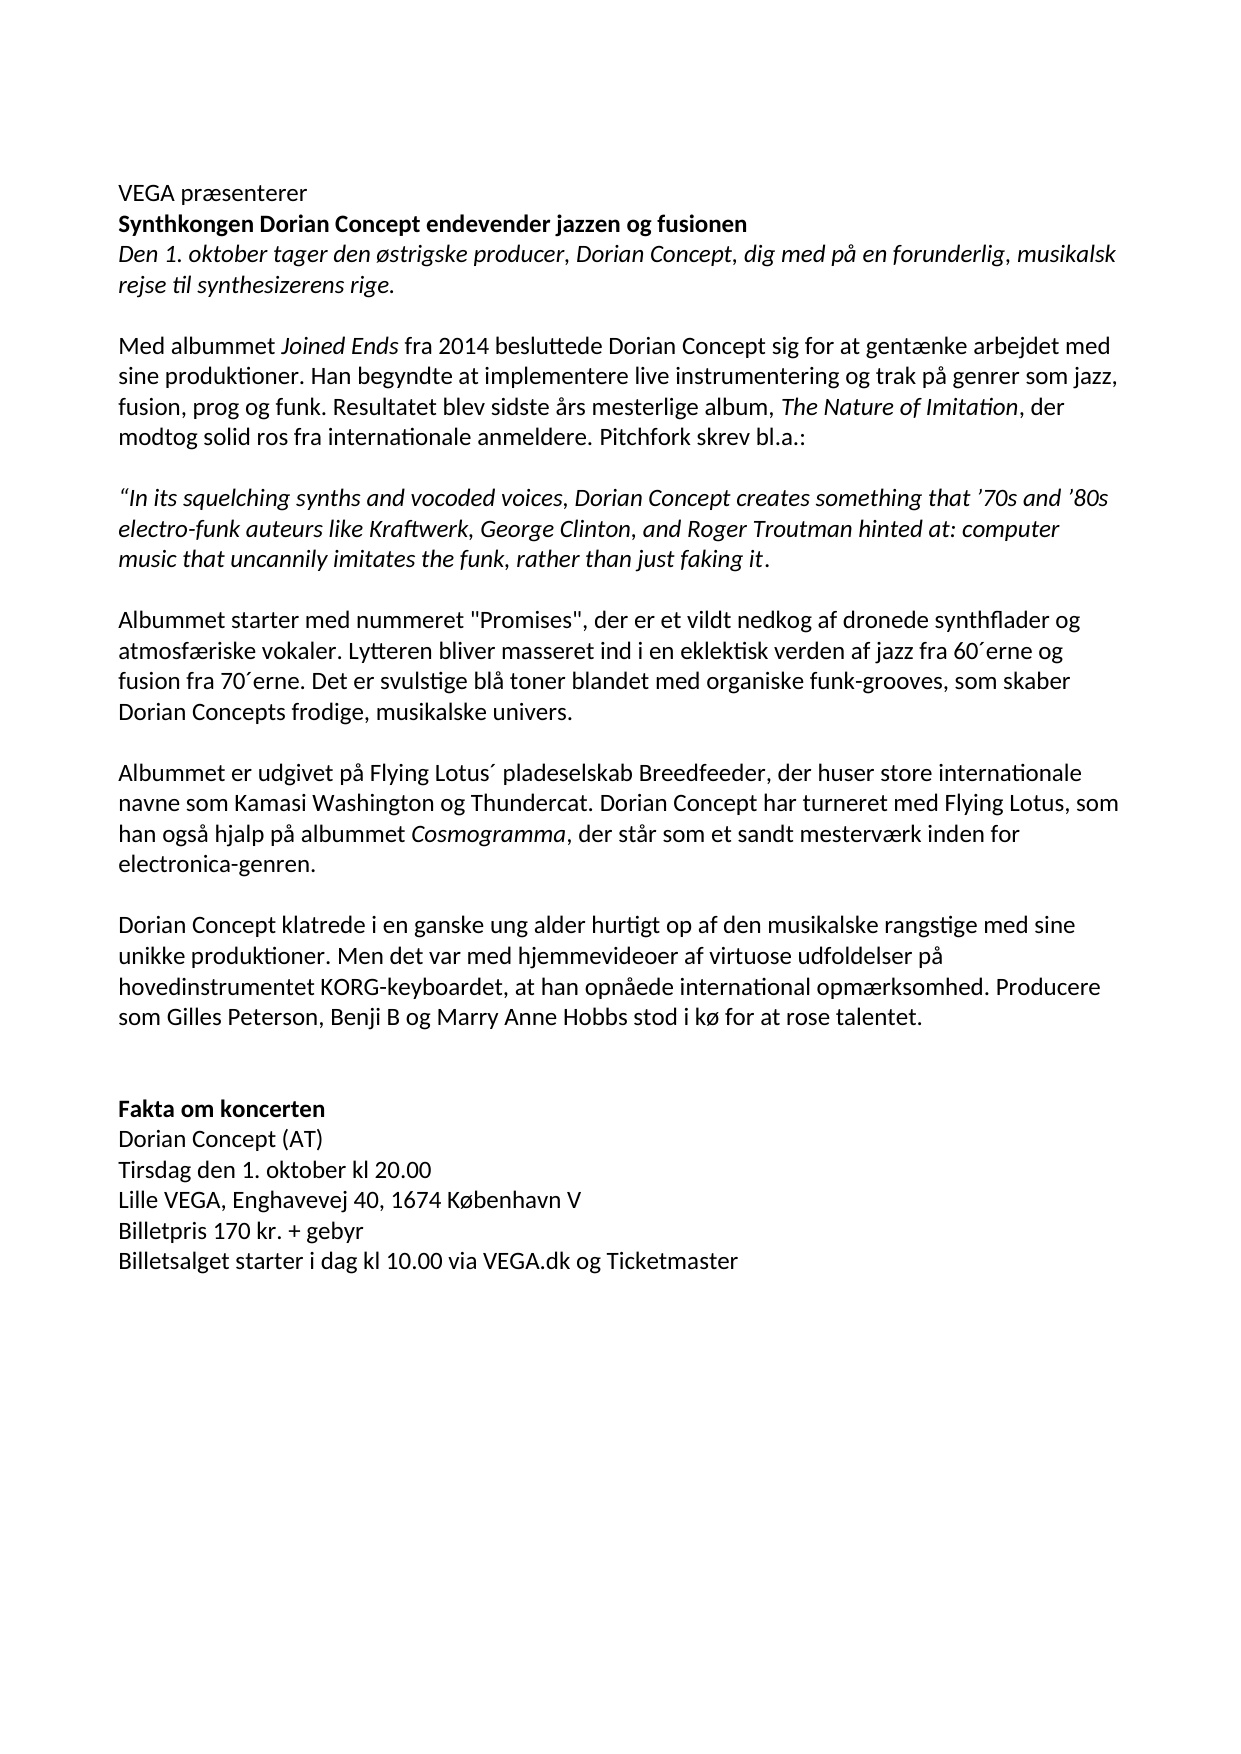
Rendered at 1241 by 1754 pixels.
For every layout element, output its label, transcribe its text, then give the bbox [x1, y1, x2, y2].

text Med albummet Joined Ends fra 2014 besluttede Dorian Concept sig for at gentænke arbejdet med sine produktioner. Han begyndte at implementere live instrumentering og trak på genrer som jazz, fusion, prog og funk. Resultatet blev sidste års mesterlige album, The Nature of Imitation, der modtog solid ros fra internationale anmeldere. Pitchfork skrev bl.a.: [118, 330, 1122, 452]
text Den 1. oktober tager den østrigske producer, Dorian Concept, dig med på en forunderlig, musikalsk rejse til synthesizerens rige. [118, 238, 1122, 299]
text Lille VEGA, Enghavevej 40, 1674 København V [118, 1184, 1122, 1215]
text Fakta om koncerten [118, 1093, 1122, 1123]
text Dorian Concept klatrede i en ganske ung alder hurtigt op af den musikalske rangstige med sine unikke produktioner. Men det var med hjemmevideoer af virtuose udfoldelser på hovedinstrumentet KORG-keyboardet, at han opnåede international opmærksomhed. Producere som Gilles Peterson, Benji B og Marry Anne Hobbs stod i kø for at rose talentet. [118, 910, 1122, 1032]
text Albummet er udgivet på Flying Lotus´ pladeselskab Breedfeeder, der huser store internationale navne som Kamasi Washington og Thundercat. Dorian Concept har turneret med Flying Lotus, som han også hjalp på albummet Cosmogramma, der står som et sandt mesterværk inden for electronica-genren. [118, 757, 1122, 879]
text Billetsalget starter i dag kl 10.00 via VEGA.dk og Ticketmaster [118, 1245, 1122, 1276]
text “In its squelching synths and vocoded voices, Dorian Concept creates something that ’70s and ’80s electro-funk auteurs like Kraftwerk, George Clinton, and Roger Troutman hinted at: computer music that uncannily imitates the funk, rather than just faking it. [118, 482, 1122, 574]
text Albummet starter med nummeret "Promises", der er et vildt nedkog af dronede synthflader og atmosfæriske vokaler. Lytteren bliver masseret ind i en eklektisk verden af jazz fra 60´erne og fusion fra 70´erne. Det er svulstige blå toner blandet med organiske funk-grooves, som skaber Dorian Concepts frodige, musikalske univers. [118, 604, 1122, 727]
text Synthkongen Dorian Concept endevender jazzen og fusionen [118, 208, 1122, 238]
text Billetpris 170 kr. + gebyr [118, 1215, 1122, 1245]
text Tirsdag den 1. oktober kl 20.00 [118, 1154, 1122, 1184]
text VEGA præsenterer [118, 177, 1122, 208]
text Dorian Concept (AT) [118, 1123, 1122, 1154]
